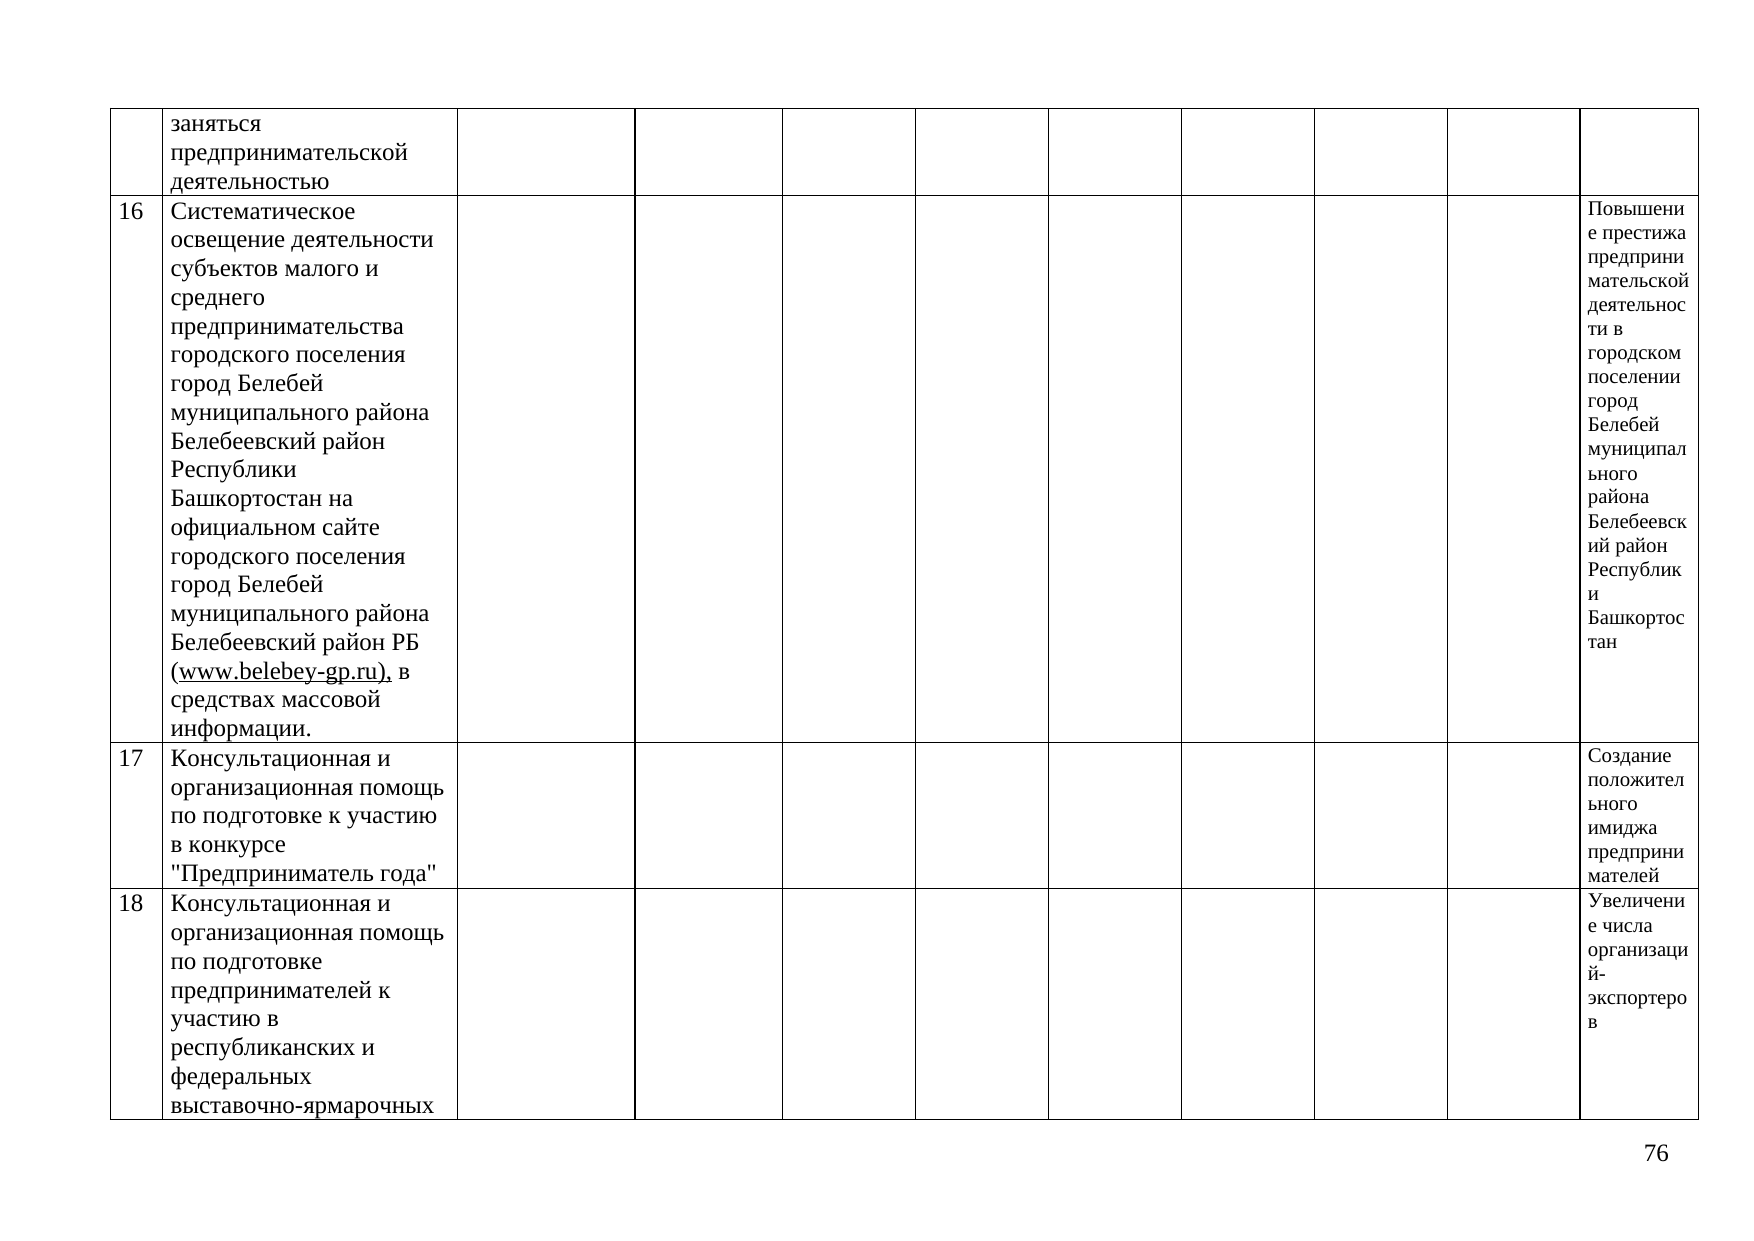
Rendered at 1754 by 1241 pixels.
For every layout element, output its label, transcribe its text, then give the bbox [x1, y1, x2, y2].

table_cell [636, 743, 782, 887]
table_cell [916, 196, 1048, 742]
table_cell Систематическое освещение деятельности субъектов малого и среднего предпринимательства городского поселения город Белебей муниципального района Белебеевский район Республики Башкортостан на официальном сайте городского поселения город Белебей муниципального района Белебеевский район РБ (www.belebey-gp.ru), в средствах массовой информации. [163, 196, 457, 742]
table_cell [636, 889, 782, 1118]
table_cell [916, 743, 1048, 887]
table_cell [163, 889, 457, 1118]
table_cell 18 [111, 889, 162, 1118]
table_cell 15 [111, 109, 162, 195]
table_cell [783, 743, 915, 887]
table_cell Повышение престижа предпринимательской деятельности в городском поселении город Белебей муниципального района Белебеевский район Республики Башкортостан [1581, 196, 1698, 742]
table_cell Создание положительного имиджа предпринимателей [1581, 743, 1698, 887]
table_cell [1315, 743, 1447, 887]
table_cell [783, 109, 915, 195]
table_cell [1182, 889, 1314, 1118]
table_cell [1448, 889, 1579, 1118]
table_cell [458, 743, 634, 887]
table_cell [916, 109, 1048, 195]
table_cell [1182, 196, 1314, 742]
table_cell 16 [111, 196, 162, 742]
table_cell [163, 109, 457, 195]
table_cell [783, 196, 915, 742]
table_cell 17 [111, 743, 162, 887]
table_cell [1581, 889, 1698, 1118]
table_cell [458, 109, 634, 195]
table_cell [916, 889, 1048, 1118]
table_cell [1049, 196, 1181, 742]
table_cell [1049, 109, 1181, 195]
table_cell Консультационная и организационная помощь по подготовке к участию в конкурсе "Предприниматель года" [163, 743, 457, 887]
table_cell [1315, 109, 1447, 195]
table_cell [1315, 196, 1447, 742]
table_cell [1448, 109, 1579, 195]
table_cell [458, 196, 634, 742]
table_cell [1049, 743, 1181, 887]
table_cell [1182, 109, 1314, 195]
table_cell [1315, 889, 1447, 1118]
table_cell [1049, 889, 1181, 1118]
table_cell [458, 889, 634, 1118]
table_cell [1448, 196, 1579, 742]
table_cell [636, 196, 782, 742]
table_cell [1182, 743, 1314, 887]
table_cell [1448, 743, 1579, 887]
table_cell [636, 109, 782, 195]
table_cell [783, 889, 915, 1118]
